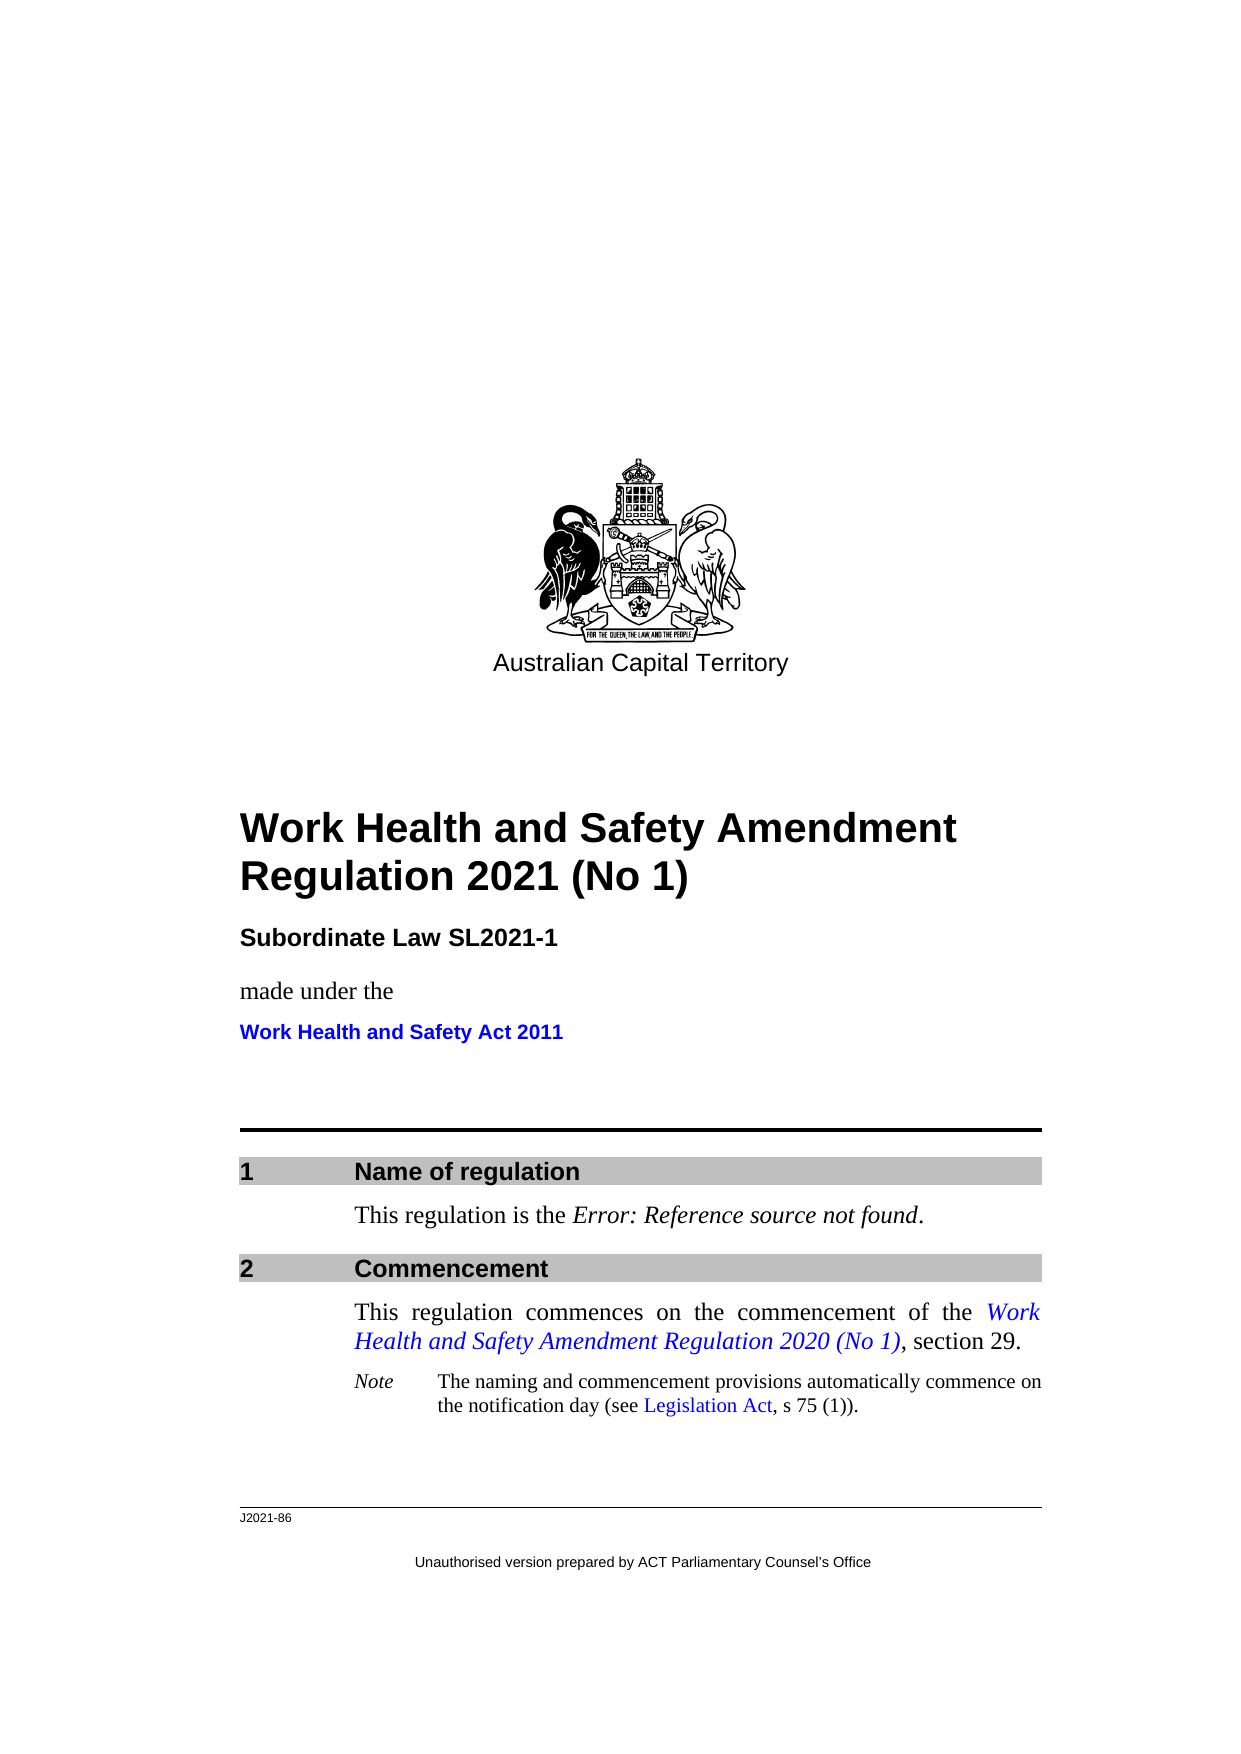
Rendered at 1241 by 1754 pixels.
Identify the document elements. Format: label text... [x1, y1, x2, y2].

picture [531, 454, 751, 648]
text 2 Commencement [239, 1254, 1042, 1282]
text Subordinate Law SL2021-1 [239, 922, 1042, 951]
text Work Health and Safety Amendment Regulation 2021 (No 1) [239, 804, 1042, 899]
text 1 Name of regulation [239, 1157, 1042, 1185]
text Note The naming and commencement provisions automatically commence on the notification day (see Legislation Act, s 75 (1)). [354, 1369, 1042, 1417]
text This regulation is the Work Health and Safety Amendment Regulation 2021 (No 1). [354, 1200, 1042, 1229]
text made under the [239, 976, 1042, 1005]
text Work Health and Safety Act 2011 [239, 1019, 1042, 1043]
text Australian Capital Territory [239, 648, 1042, 677]
text This regulation commences on the commencement of the Work Health and Safety Amendment Regulation 2020 (No 1), section 29. [354, 1297, 1042, 1354]
